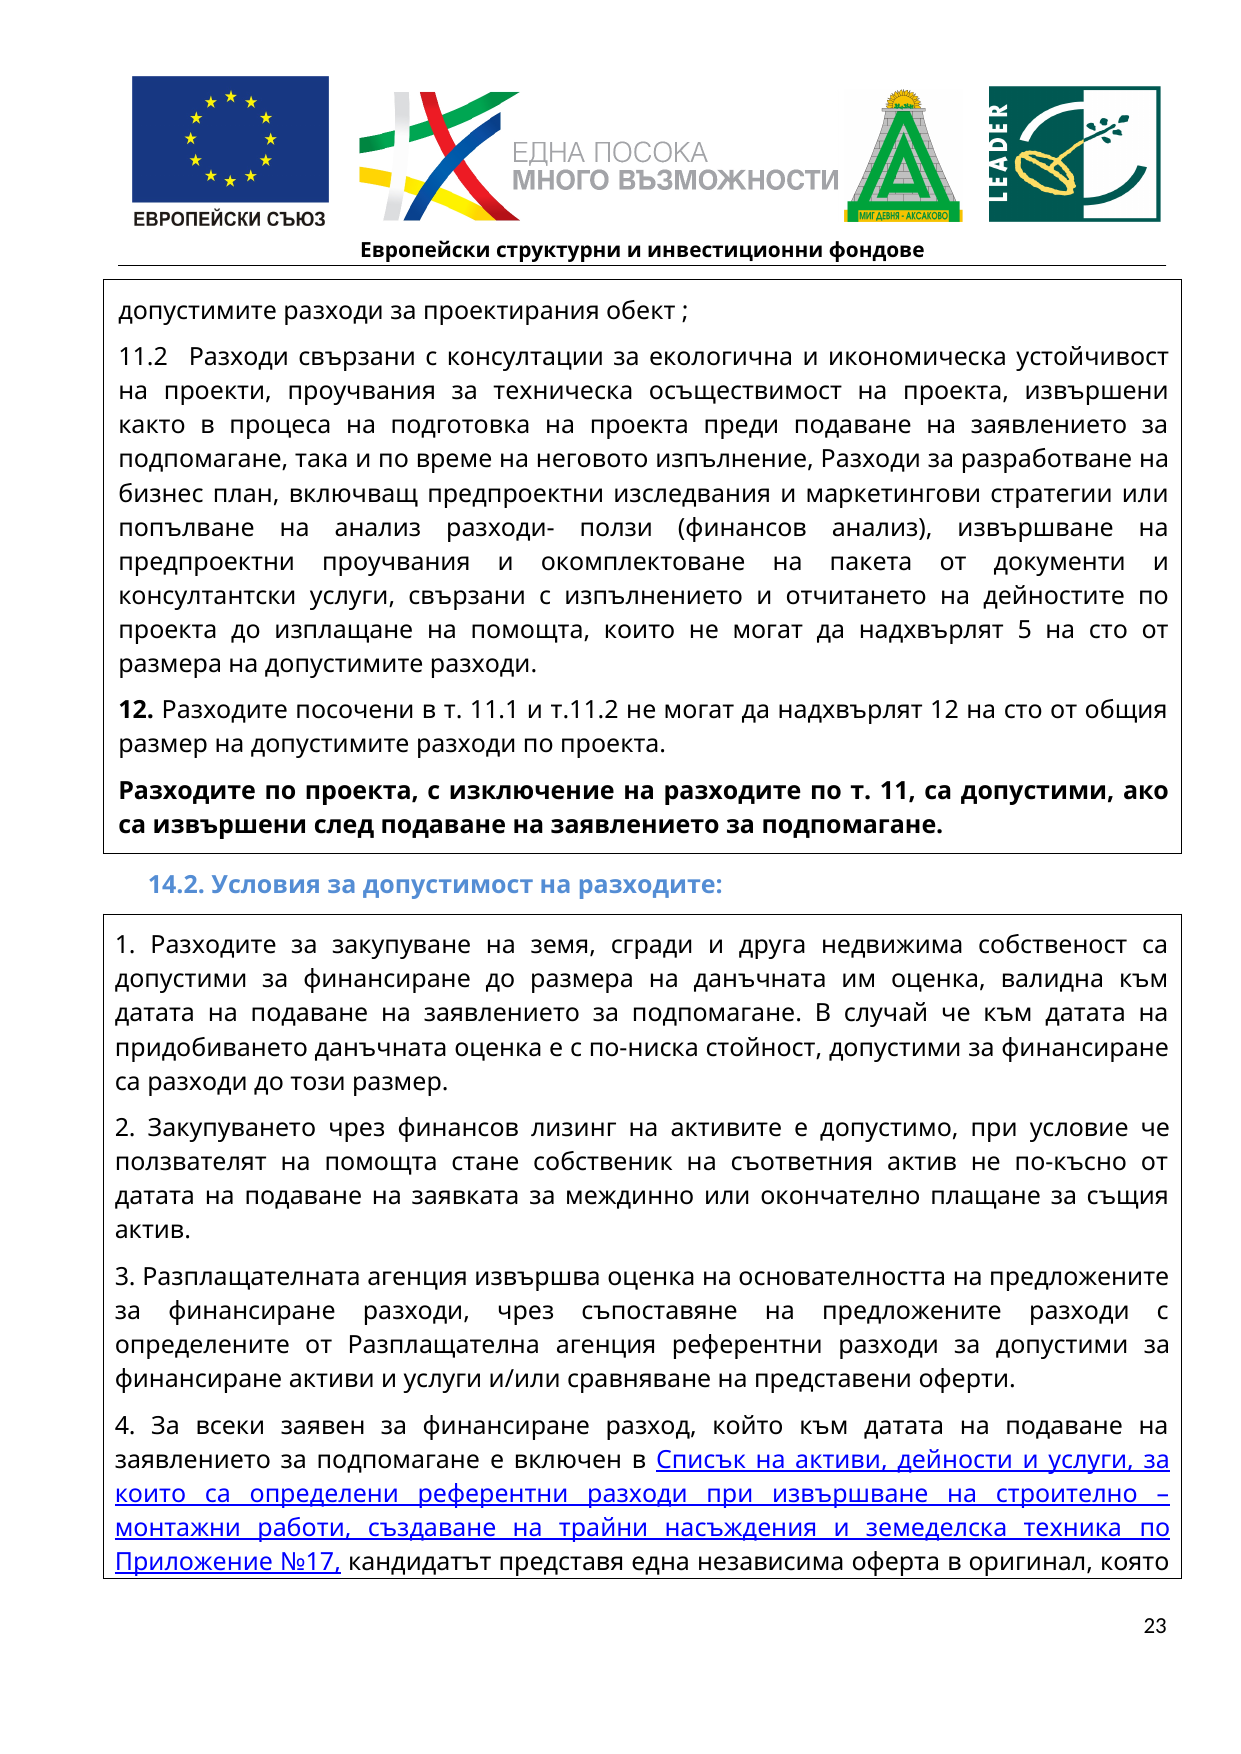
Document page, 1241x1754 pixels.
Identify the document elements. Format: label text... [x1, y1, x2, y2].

picture [989, 86, 1161, 222]
picture [132, 76, 329, 226]
subtitle 14.2. Условия за допустимост на разходите: [148, 867, 1166, 901]
picture [844, 89, 963, 222]
picture [359, 89, 839, 222]
